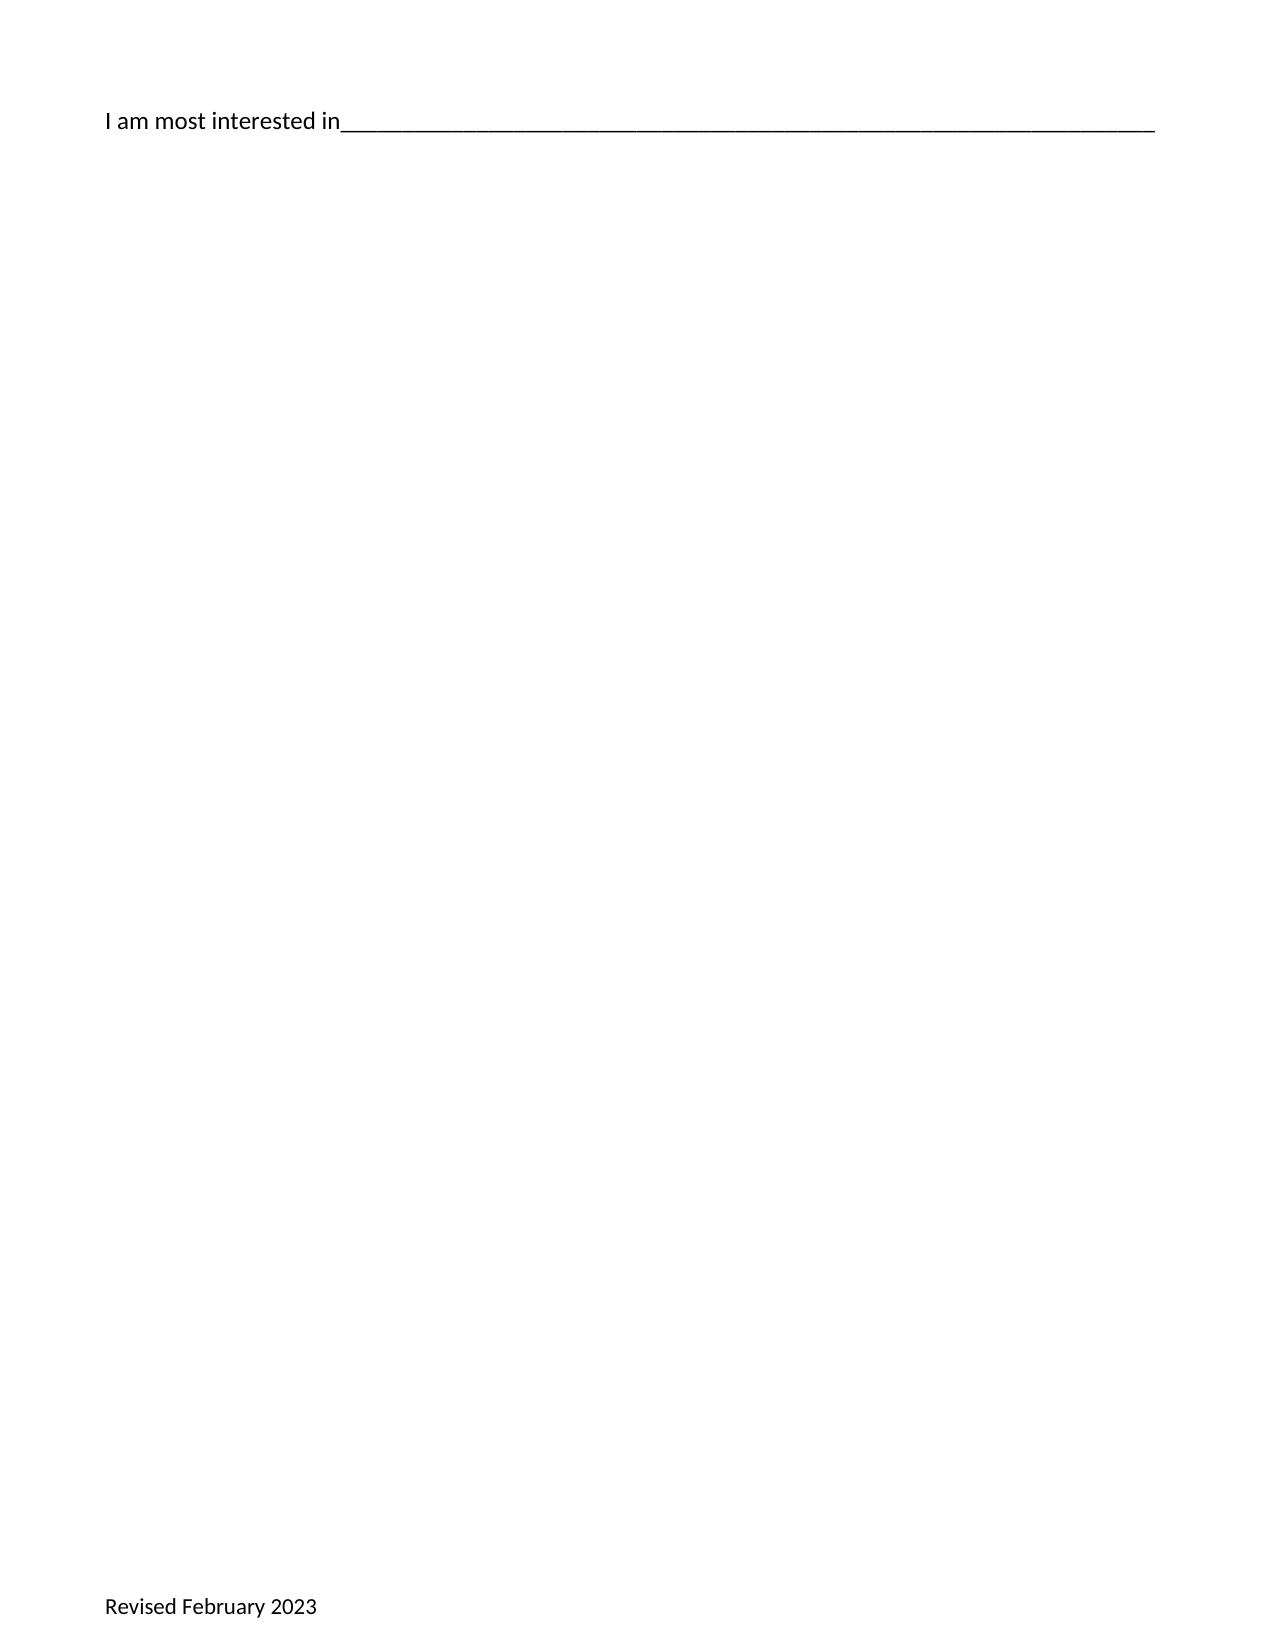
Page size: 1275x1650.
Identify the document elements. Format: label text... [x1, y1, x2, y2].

text I am most interested in [105, 105, 1170, 136]
